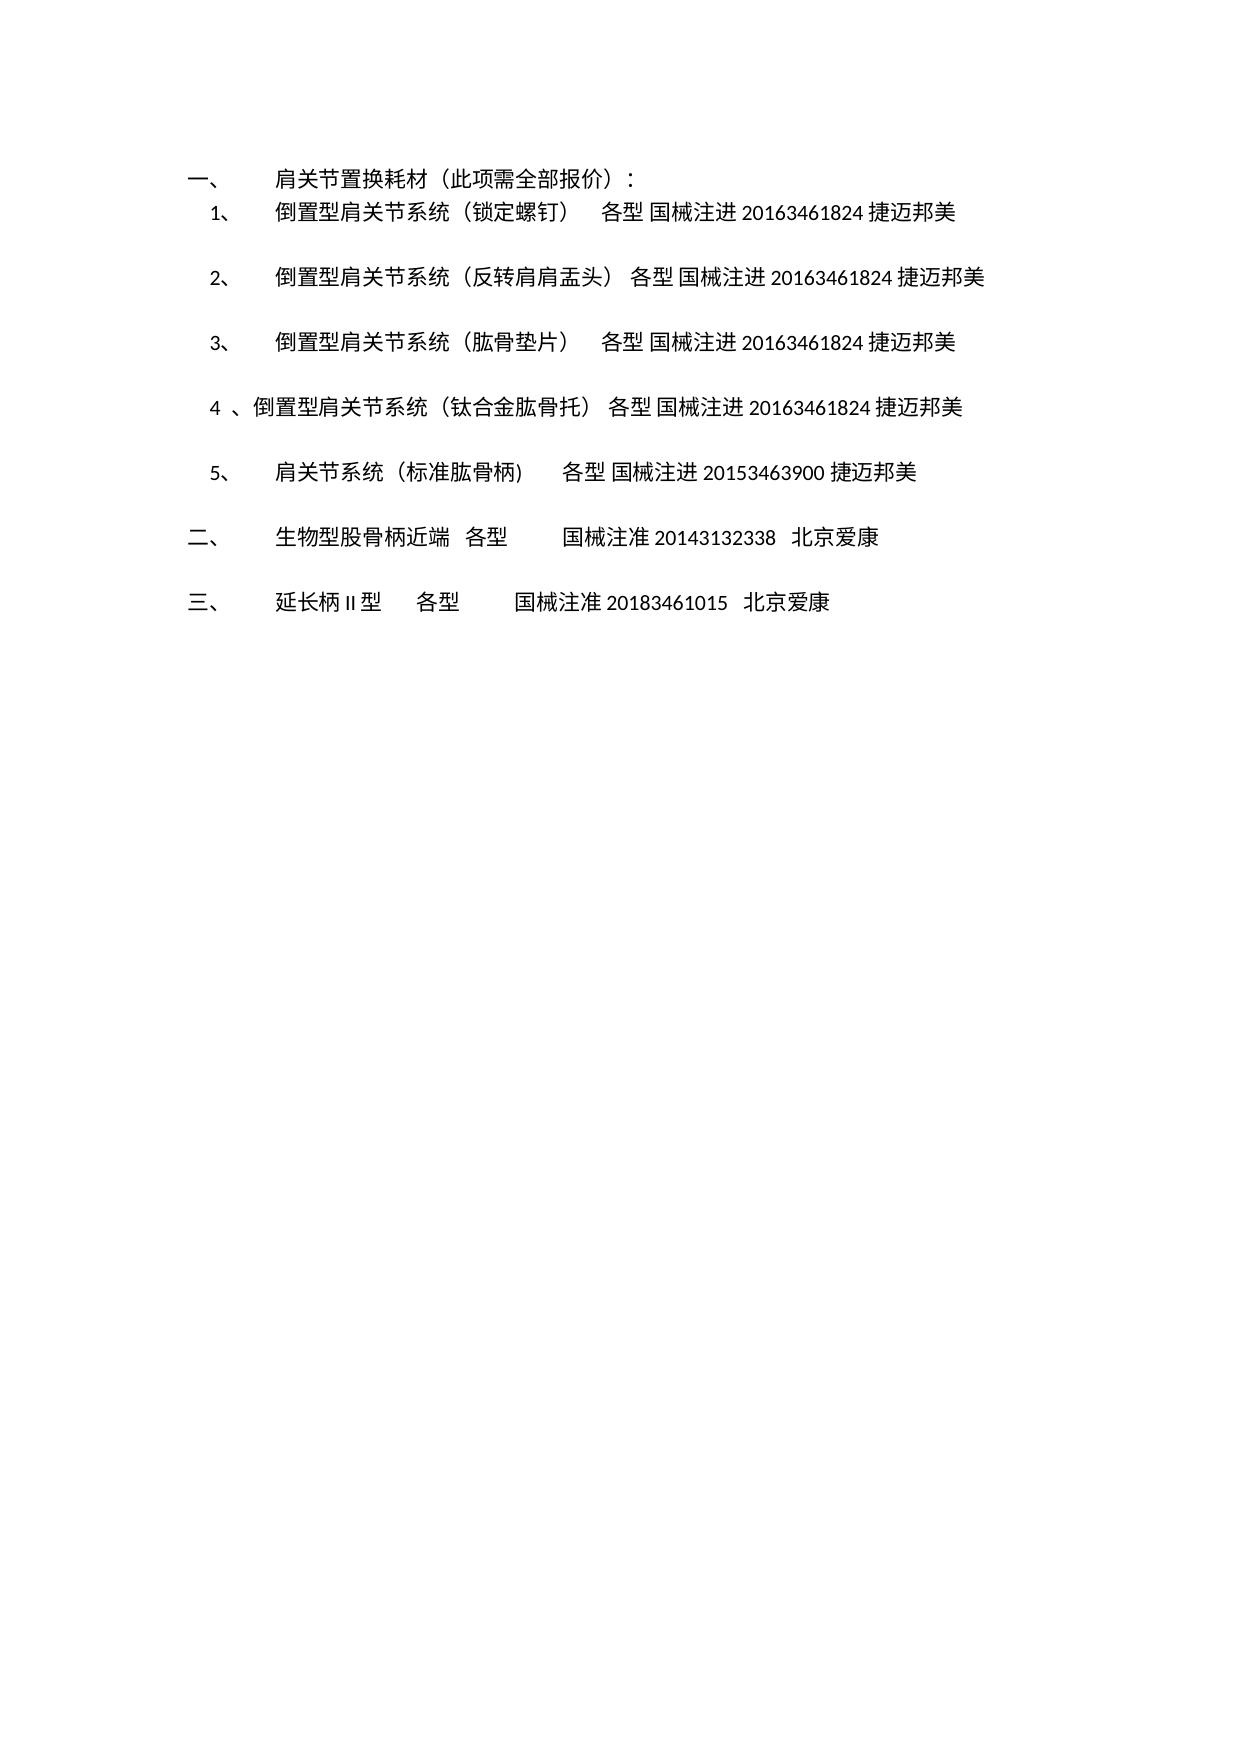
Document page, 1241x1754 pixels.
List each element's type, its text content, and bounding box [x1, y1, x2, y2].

text 4 、倒置型肩关节系统（钛合金肱骨托） 各型 国械注进20163461824 捷迈邦美 [187, 389, 1053, 454]
text 3、 倒置型肩关节系统（肱骨垫片） 各型 国械注进20163461824 捷迈邦美 [187, 324, 1053, 389]
text 一、 肩关节置换耗材（此项需全部报价）： [187, 162, 1053, 194]
text 2、 倒置型肩关节系统（反转肩肩盂头） 各型 国械注进20163461824 捷迈邦美 [187, 259, 1053, 324]
text 二、 生物型股骨柄近端 各型 国械注准20143132338 北京爱康 [187, 519, 1053, 584]
text 5、 肩关节系统（标准肱骨柄) 各型 国械注进20153463900 捷迈邦美 [187, 454, 1053, 519]
text 三、 延长柄II型 各型 国械注准20183461015 北京爱康 [187, 584, 1053, 649]
text 1、 倒置型肩关节系统（锁定螺钉） 各型 国械注进20163461824 捷迈邦美 [187, 194, 1053, 259]
